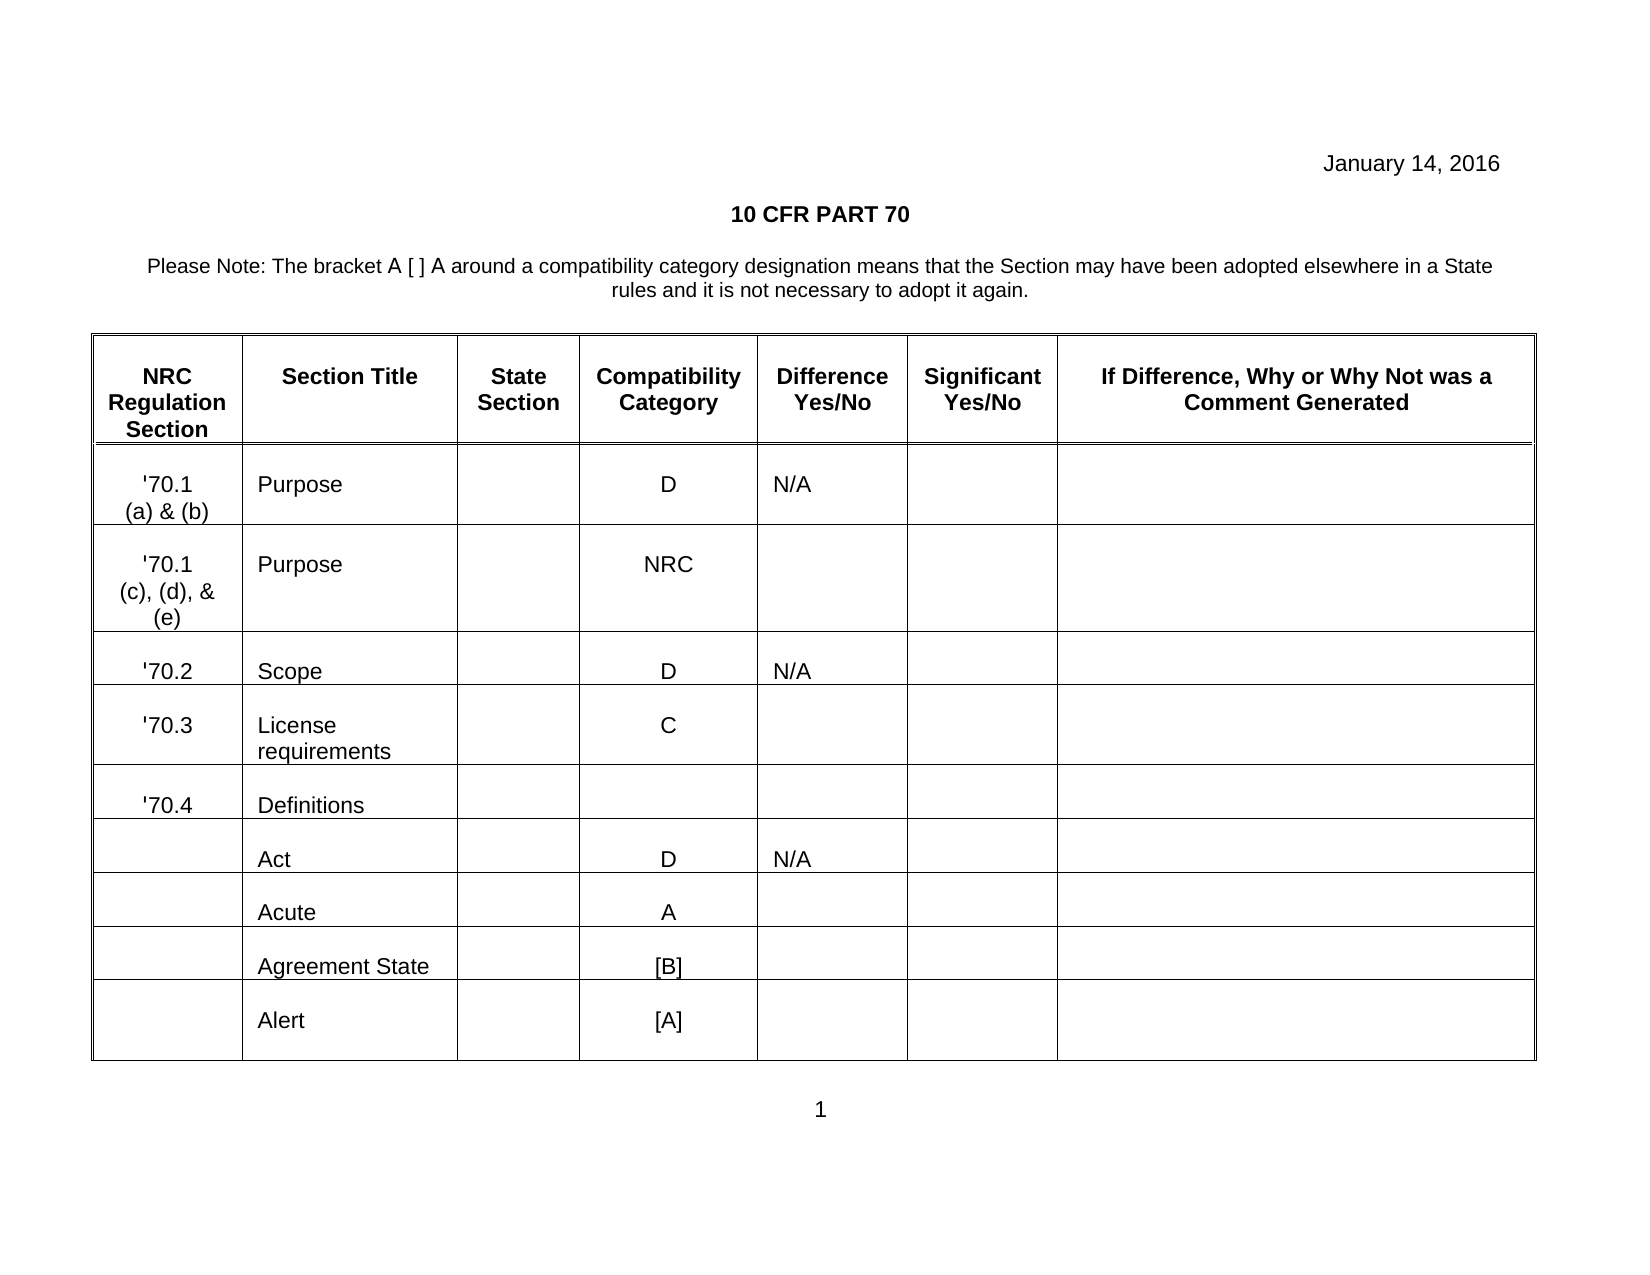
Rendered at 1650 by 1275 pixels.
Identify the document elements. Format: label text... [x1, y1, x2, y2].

table_cell [94, 927, 242, 979]
table_header NRC Regulation Section [94, 336, 242, 442]
table_header Compatibility Category [580, 336, 757, 442]
table_cell [458, 819, 579, 872]
table_cell 70.3 [94, 685, 242, 764]
table_cell [580, 765, 757, 818]
table_cell [1058, 685, 1534, 764]
table_cell [458, 525, 579, 631]
table_cell [458, 873, 579, 926]
table_cell N/A [758, 632, 907, 684]
table_cell D [580, 632, 757, 684]
table_cell D [580, 445, 757, 524]
table_header Section Title [243, 336, 457, 442]
table_cell [A] [580, 980, 757, 1059]
table_cell [758, 927, 907, 979]
table_cell [1058, 927, 1534, 979]
table_cell [458, 980, 579, 1059]
table_cell [908, 980, 1057, 1059]
table_cell Alert [243, 980, 457, 1059]
table_cell [94, 980, 242, 1059]
table_cell [758, 685, 907, 764]
table_cell [908, 525, 1057, 631]
table_cell [1058, 632, 1534, 684]
table_cell [1058, 873, 1534, 926]
table_cell [908, 765, 1057, 818]
table_cell A [580, 873, 757, 926]
table_header State Section [458, 336, 579, 442]
table_cell Purpose [243, 525, 457, 631]
table_cell [908, 927, 1057, 979]
table_cell [458, 632, 579, 684]
table_cell [1058, 442, 1534, 524]
table_cell [94, 819, 242, 872]
text 10 CFR PART 70 [141, 201, 1500, 228]
table_cell D [580, 819, 757, 872]
table_cell 70.4 [94, 765, 242, 818]
table_cell Scope [243, 632, 457, 684]
table_cell [94, 873, 242, 926]
table_cell [908, 445, 1057, 524]
table_cell 70.2 [94, 632, 242, 684]
table_cell [243, 927, 457, 979]
table_cell Act [243, 819, 457, 872]
table_cell [458, 445, 579, 524]
table_cell [908, 685, 1057, 764]
table_cell NRC [580, 525, 757, 631]
table_cell Acute [243, 873, 457, 926]
text Please Note: The bracket [ ] around a compatibility category designation means that the Section may have been adopted elsewhere in a State rules and it is not necessary to adopt it again. [141, 254, 1500, 302]
table_header Significant Yes/No [908, 336, 1057, 442]
table_cell [908, 873, 1057, 926]
table_cell [758, 873, 907, 926]
table_cell [758, 765, 907, 818]
table_header If Difference, Why or Why Not was a Comment Generated [1058, 336, 1534, 442]
table_cell [908, 632, 1057, 684]
table_header Difference Yes/No [758, 336, 907, 442]
table_cell N/A [758, 819, 907, 872]
table_cell [458, 685, 579, 764]
table_cell License requirements [243, 685, 457, 764]
table_cell C [580, 685, 757, 764]
table_cell [1058, 525, 1534, 631]
table_cell [758, 525, 907, 631]
table_cell [1058, 765, 1534, 818]
table_cell Definitions [243, 765, 457, 818]
table_cell N/A [758, 445, 907, 524]
table_cell [458, 765, 579, 818]
table_cell [758, 980, 907, 1059]
table_cell [B] [580, 927, 757, 979]
table_cell 70.1 (a) & (b) [94, 442, 242, 524]
table_cell [908, 819, 1057, 872]
table_cell Purpose [243, 445, 457, 524]
table_cell [458, 927, 579, 979]
table_cell [1058, 819, 1534, 872]
table_cell 70.1 (c), (d), & (e) [94, 525, 242, 631]
table_cell [1058, 980, 1534, 1059]
